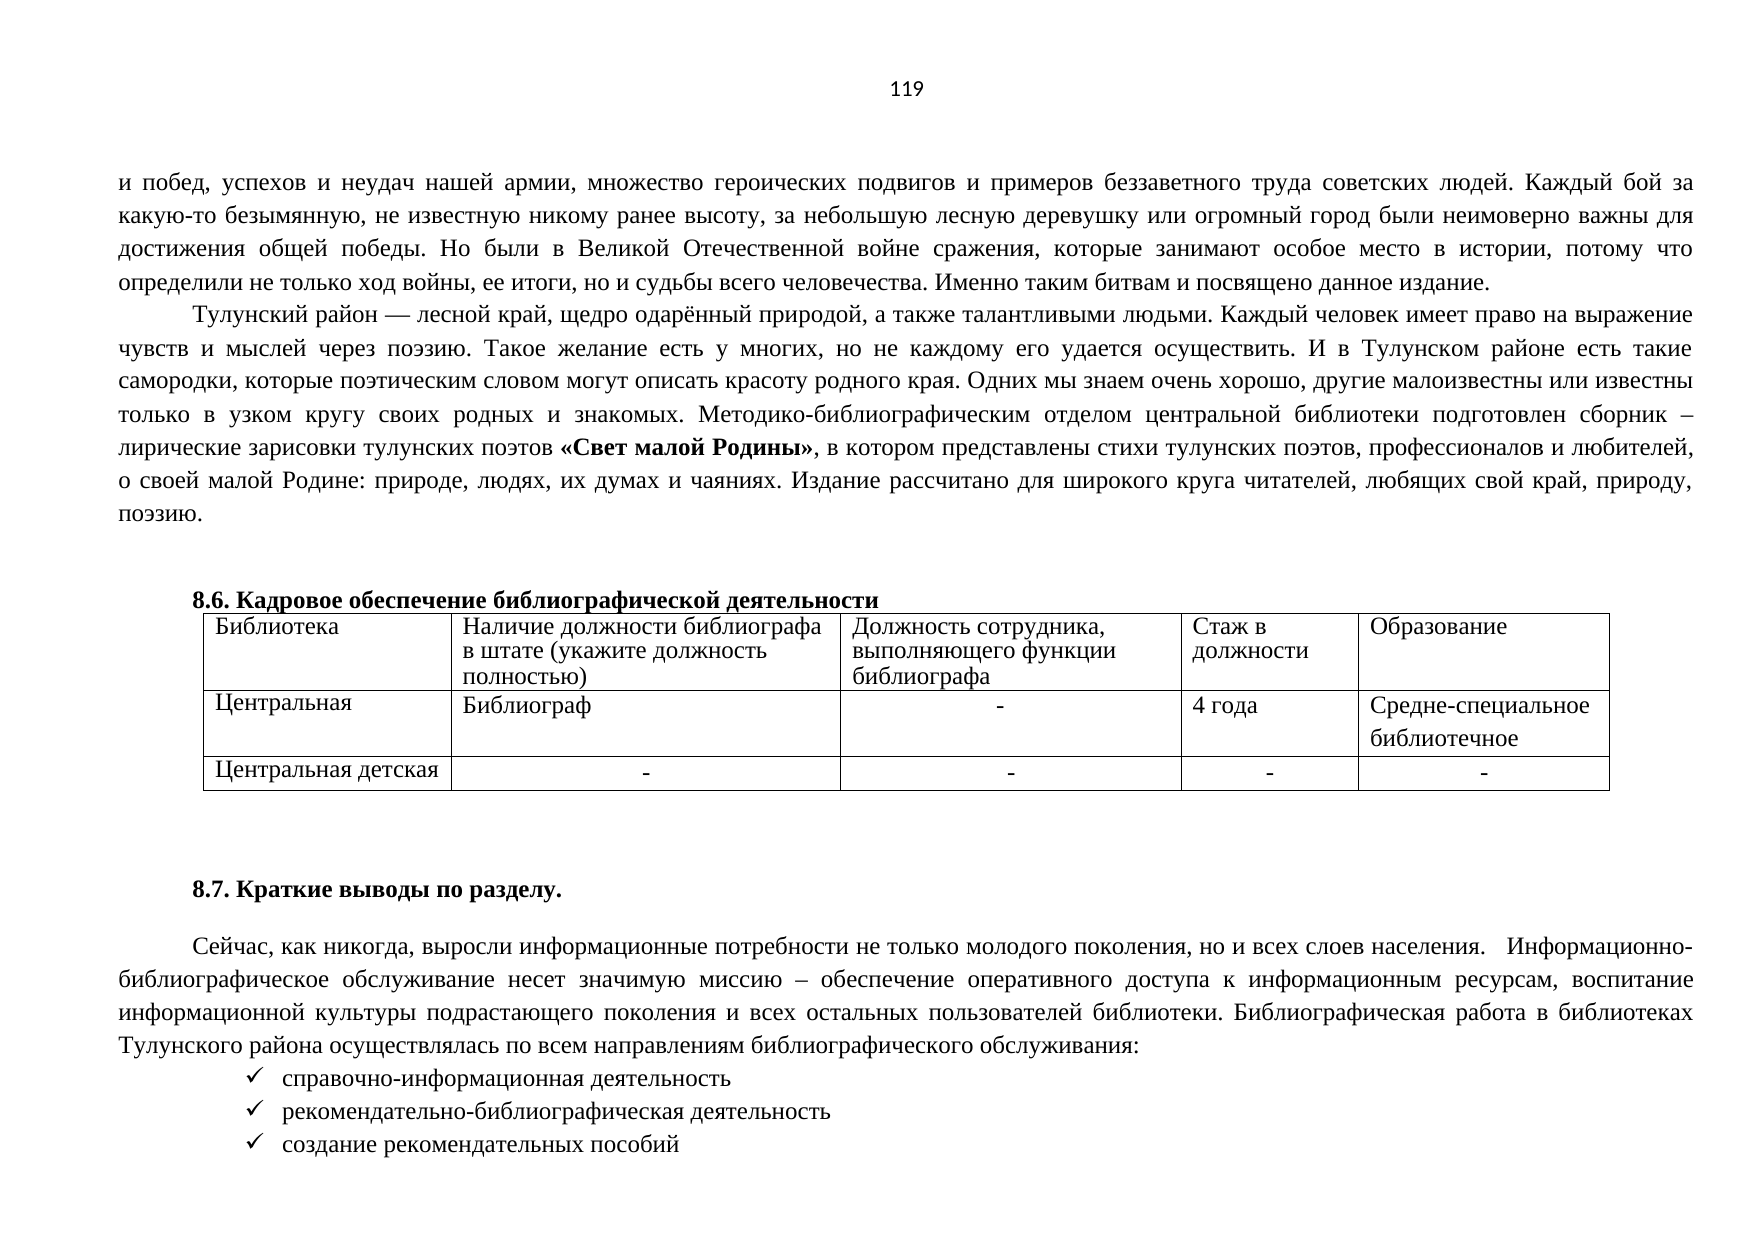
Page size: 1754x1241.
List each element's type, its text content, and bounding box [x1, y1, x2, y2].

list справочно-информационная деятельность [244, 1063, 1695, 1092]
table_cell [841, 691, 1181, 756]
text Сейчас, как никогда, выросли информационные потребности не только молодого поколения, но и всех слоев населения. Информационно-библиографическое обслуживание несет значимую миссию – обеспечение оперативного доступа к информационным ресурсам, воспитание информационной культуры подрастающего поколения и всех остальных пользователей библиотеки. Библиографическая работа в библиотеках Тулунского района осуществлялась по всем направлениям библиографического обслуживания: [118, 931, 1695, 1059]
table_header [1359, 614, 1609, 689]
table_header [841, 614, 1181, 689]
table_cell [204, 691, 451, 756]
text 8.7. Краткие выводы по разделу. [192, 877, 1695, 902]
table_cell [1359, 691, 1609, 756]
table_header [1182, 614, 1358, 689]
text Тулунский район — лесной край, щедро одарённый природой, а также талантливыми людьми. Каждый человек имеет право на выражение чувств и мыслей через поэзию. Такое желание есть у многих, но не каждому его удается осуществить. И в Тулунском районе есть такие самородки, которые поэтическим словом могут описать красоту родного края. Одних мы знаем очень хорошо, другие малоизвестны или известны только в узком кругу своих родных и знакомых. Методико-библиографическим отделом центральной библиотеки подготовлен сборник – лирические зарисовки тулунских поэтов «Свет малой Родины», в котором представлены стихи тулунских поэтов, профессионалов и любителей, о своей малой Родине: природе, людях, их думах и чаяниях. Издание рассчитано для широкого круга читателей, любящих свой край, природу, поэзию. [118, 299, 1695, 526]
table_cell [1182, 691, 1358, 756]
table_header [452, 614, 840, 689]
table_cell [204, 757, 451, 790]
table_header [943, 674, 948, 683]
list рекомендательно-библиографическая деятельность [244, 1096, 1695, 1125]
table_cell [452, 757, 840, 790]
list создание рекомендательных пособий [244, 1129, 1695, 1158]
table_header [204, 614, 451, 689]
text 8.6. Кадровое обеспечение библиографической деятельности [192, 588, 1695, 613]
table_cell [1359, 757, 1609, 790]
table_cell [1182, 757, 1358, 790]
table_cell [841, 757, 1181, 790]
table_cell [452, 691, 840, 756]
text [118, 167, 1695, 295]
